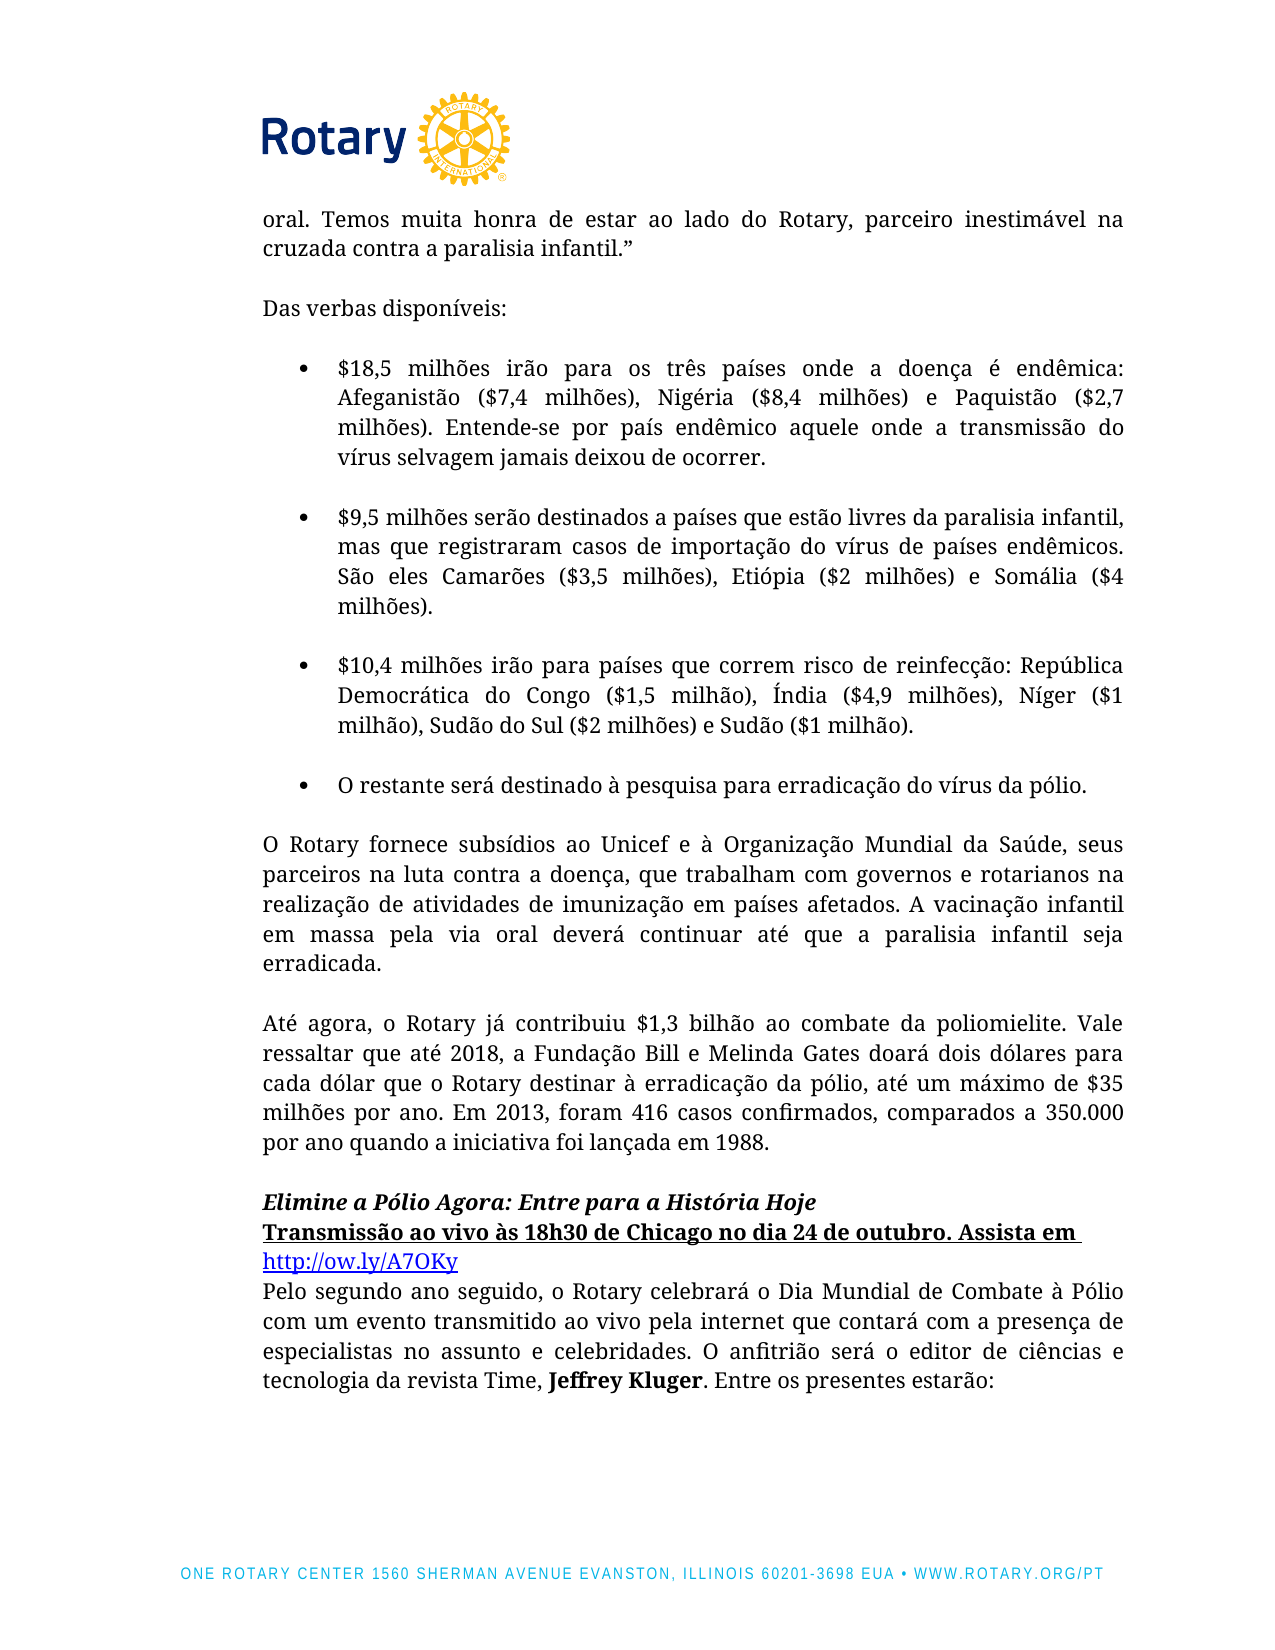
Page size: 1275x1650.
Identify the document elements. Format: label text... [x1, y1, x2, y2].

picture [846, 1567, 852, 1577]
picture [310, 1568, 317, 1577]
text Transmissão ao vivo às 18h30 de Chicago no dia 24 de outubro. Assista em http://ow.ly/A7OKy [262, 1216, 1125, 1276]
text O Rotary fornece subsídios ao Unicef e à Organização Mundial da Saúde, seus parceiros na luta contra a doença, que trabalham com governos e rotarianos na realização de atividades de imunização em países afetados. A vacinação infantil em massa pela via oral deverá continuar até que a paralisia infantil seja erradicada. [262, 829, 1125, 978]
text Até agora, o Rotary já contribuiu $1,3 bilhão ao combate da poliomielite. Vale ressaltar que até 2018, a Fundação Bill e Melinda Gates doará dois dólares para cada dólar que o Rotary destinar à erradicação da pólio, até um máximo de $35 milhões por ano. Em 2013, foram 416 casos confirmados, comparados a 350.000 por ano quando a iniciativa foi lançada em 1988. [262, 1008, 1125, 1157]
list O restante será destinado à pesquisa para erradicação do vírus da pólio. [300, 769, 1125, 799]
picture [206, 1568, 213, 1577]
list $9,5 milhões serão destinados a países que estão livres da paralisia infantil, mas que registraram casos de importação do vírus de países endêmicos. São eles Camarões ($3,5 milhões), Etiópia ($2 milhões) e Somália ($4 milhões). [300, 501, 1125, 621]
text Das verbas disponíveis: [262, 293, 1125, 323]
picture [862, 1568, 869, 1577]
text Pelo segundo ano seguido, o Rotary celebrará o Dia Mundial de Combate à Pólio com um evento transmitido ao vivo pela internet que contará com a presença de especialistas no assunto e celebridades. O anfitrião será o editor de ciências e tecnologia da revista Time, Jeffrey Kluger. Entre os presentes estarão: [262, 1276, 1125, 1395]
list $18,5 milhões irão para os três países onde a doença é endêmica: Afeganistão ($7,4 milhões), Nigéria ($8,4 milhões) e Paquistão ($2,7 milhões). Entende-se por país endêmico aquele onde a transmissão do vírus selvagem jamais deixou de ocorrer. [300, 352, 1125, 472]
list $10,4 milhões irão para países que correm risco de reinfecção: República Democrática do Congo ($1,5 milhão), Índia ($4,9 milhões), Níger ($1 milhão), Sudão do Sul ($2 milhões) e Sudão ($1 milhão). [300, 650, 1125, 740]
picture [262, 92, 510, 186]
text Elimine a Pólio Agora: Entre para a História Hoje [262, 1187, 1125, 1216]
